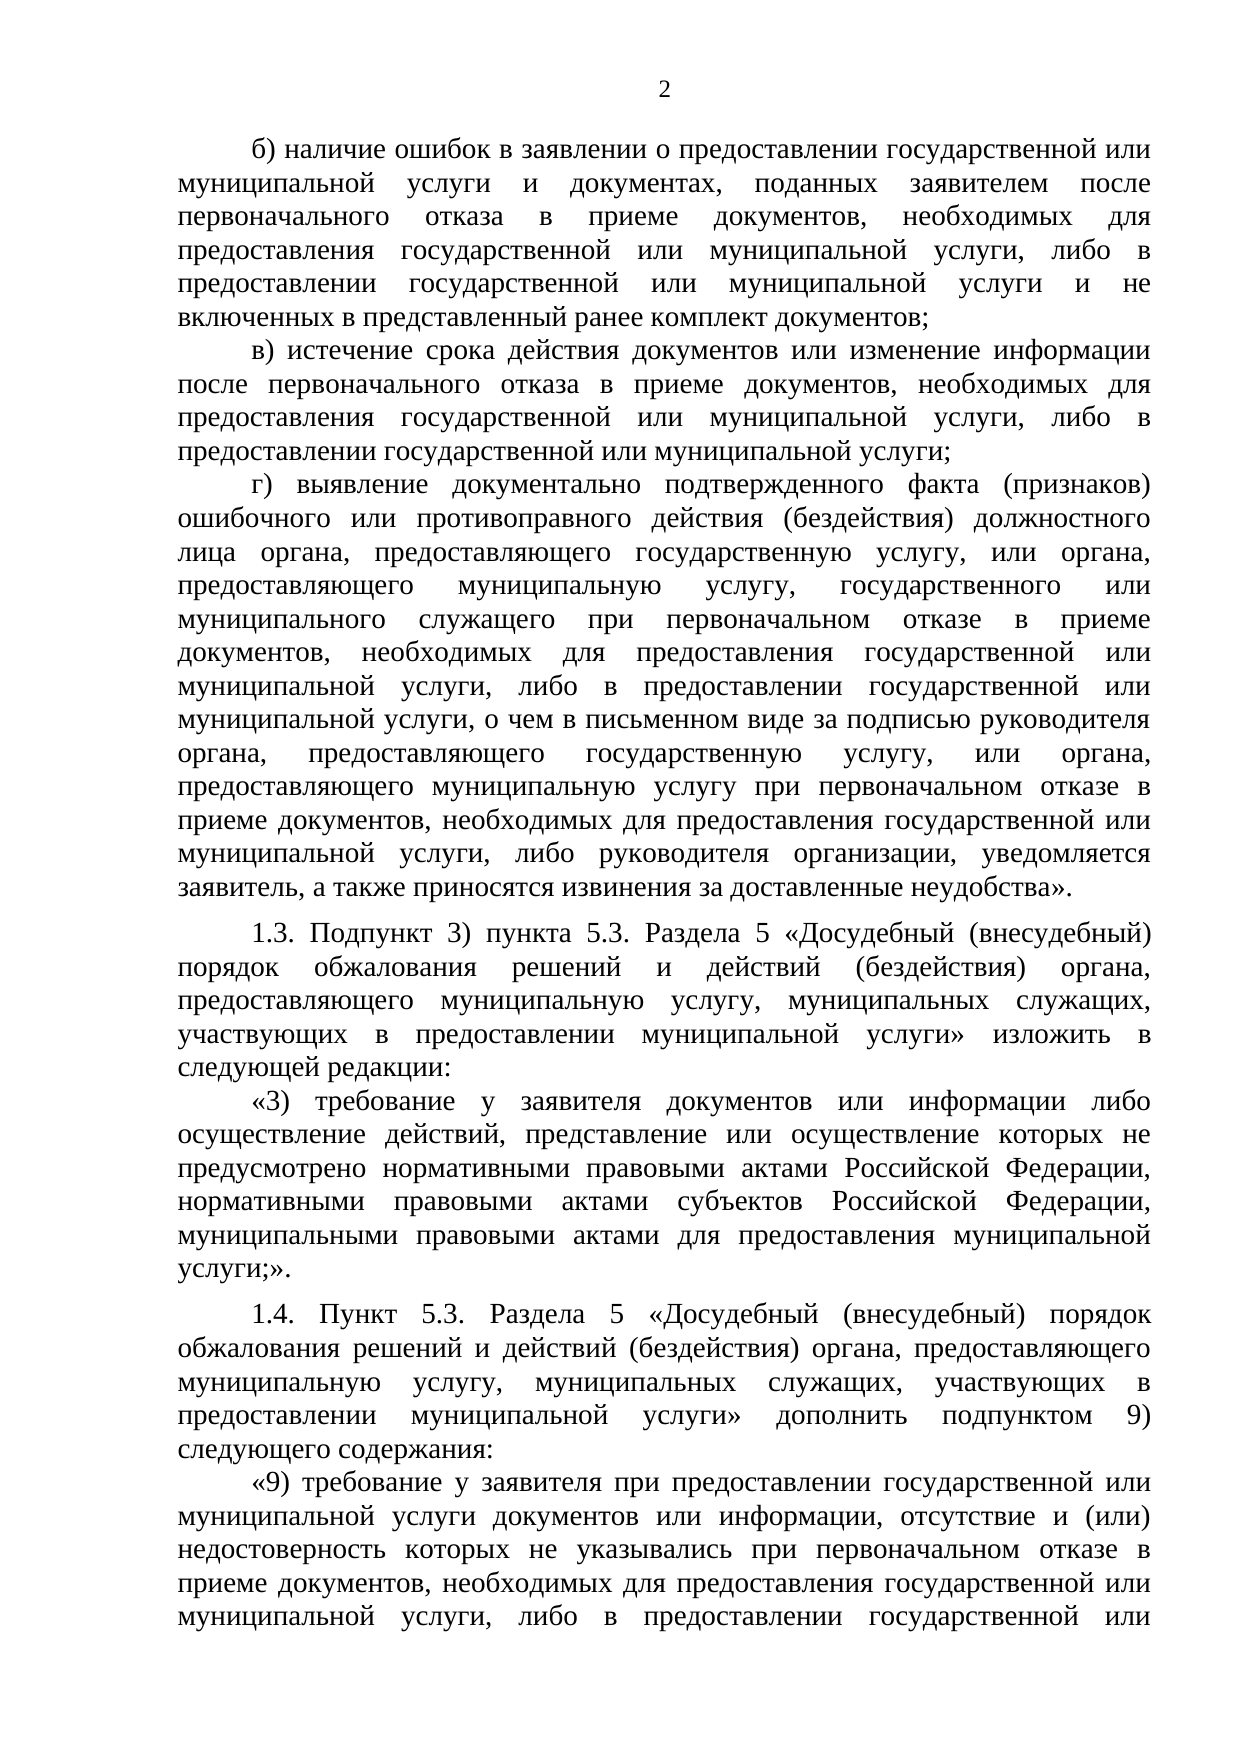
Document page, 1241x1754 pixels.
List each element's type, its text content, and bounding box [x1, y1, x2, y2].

text 1.4. Пункт 5.3. Раздела 5 «Досудебный (внесудебный) порядок обжалования решений и действий (бездействия) органа, предоставляющего муниципальную услугу, муниципальных служащих, участвующих в предоставлении муниципальной услуги» дополнить подпунктом 9) следующего содержания: [177, 1297, 1152, 1464]
text в) истечение срока действия документов или изменение информации после первоначального отказа в приеме документов, необходимых для предоставления государственной или муниципальной услуги, либо в предоставлении государственной или муниципальной услуги; [177, 332, 1152, 467]
text б) наличие ошибок в заявлении о предоставлении государственной или муниципальной услуги и документах, поданных заявителем после первоначального отказа в приеме документов, необходимых для предоставления государственной или муниципальной услуги, либо в предоставлении государственной или муниципальной услуги и не включенных в представленный ранее комплект документов; [177, 131, 1152, 332]
text «3) требование у заявителя документов или информации либо осуществление действий, представление или осуществление которых не предусмотрено нормативными правовыми актами Российской Федерации, нормативными правовыми актами субъектов Российской Федерации, муниципальными правовыми актами для предоставления муниципальной услуги;». [177, 1083, 1152, 1284]
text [177, 1464, 1152, 1632]
text г) выявление документально подтвержденного факта (признаков) ошибочного или противоправного действия (бездействия) должностного лица органа, предоставляющего государственную услугу, или органа, предоставляющего муниципальную услугу, государственного или муниципального служащего при первоначальном отказе в приеме документов, необходимых для предоставления государственной или муниципальной услуги, либо в предоставлении государственной или муниципальной услуги, о чем в письменном виде за подписью руководителя органа, предоставляющего государственную услугу, или органа, предоставляющего муниципальную услугу при первоначальном отказе в приеме документов, необходимых для предоставления государственной или муниципальной услуги, либо руководителя организации, уведомляется заявитель, а также приносятся извинения за доставленные неудобства». [177, 467, 1152, 903]
text 1.3. Подпункт 3) пункта 5.3. Раздела 5 «Досудебный (внесудебный) порядок обжалования решений и действий (бездействия) органа, предоставляющего муниципальную услугу, муниципальных служащих, участвующих в предоставлении муниципальной услуги» изложить в следующей редакции: [177, 915, 1152, 1083]
